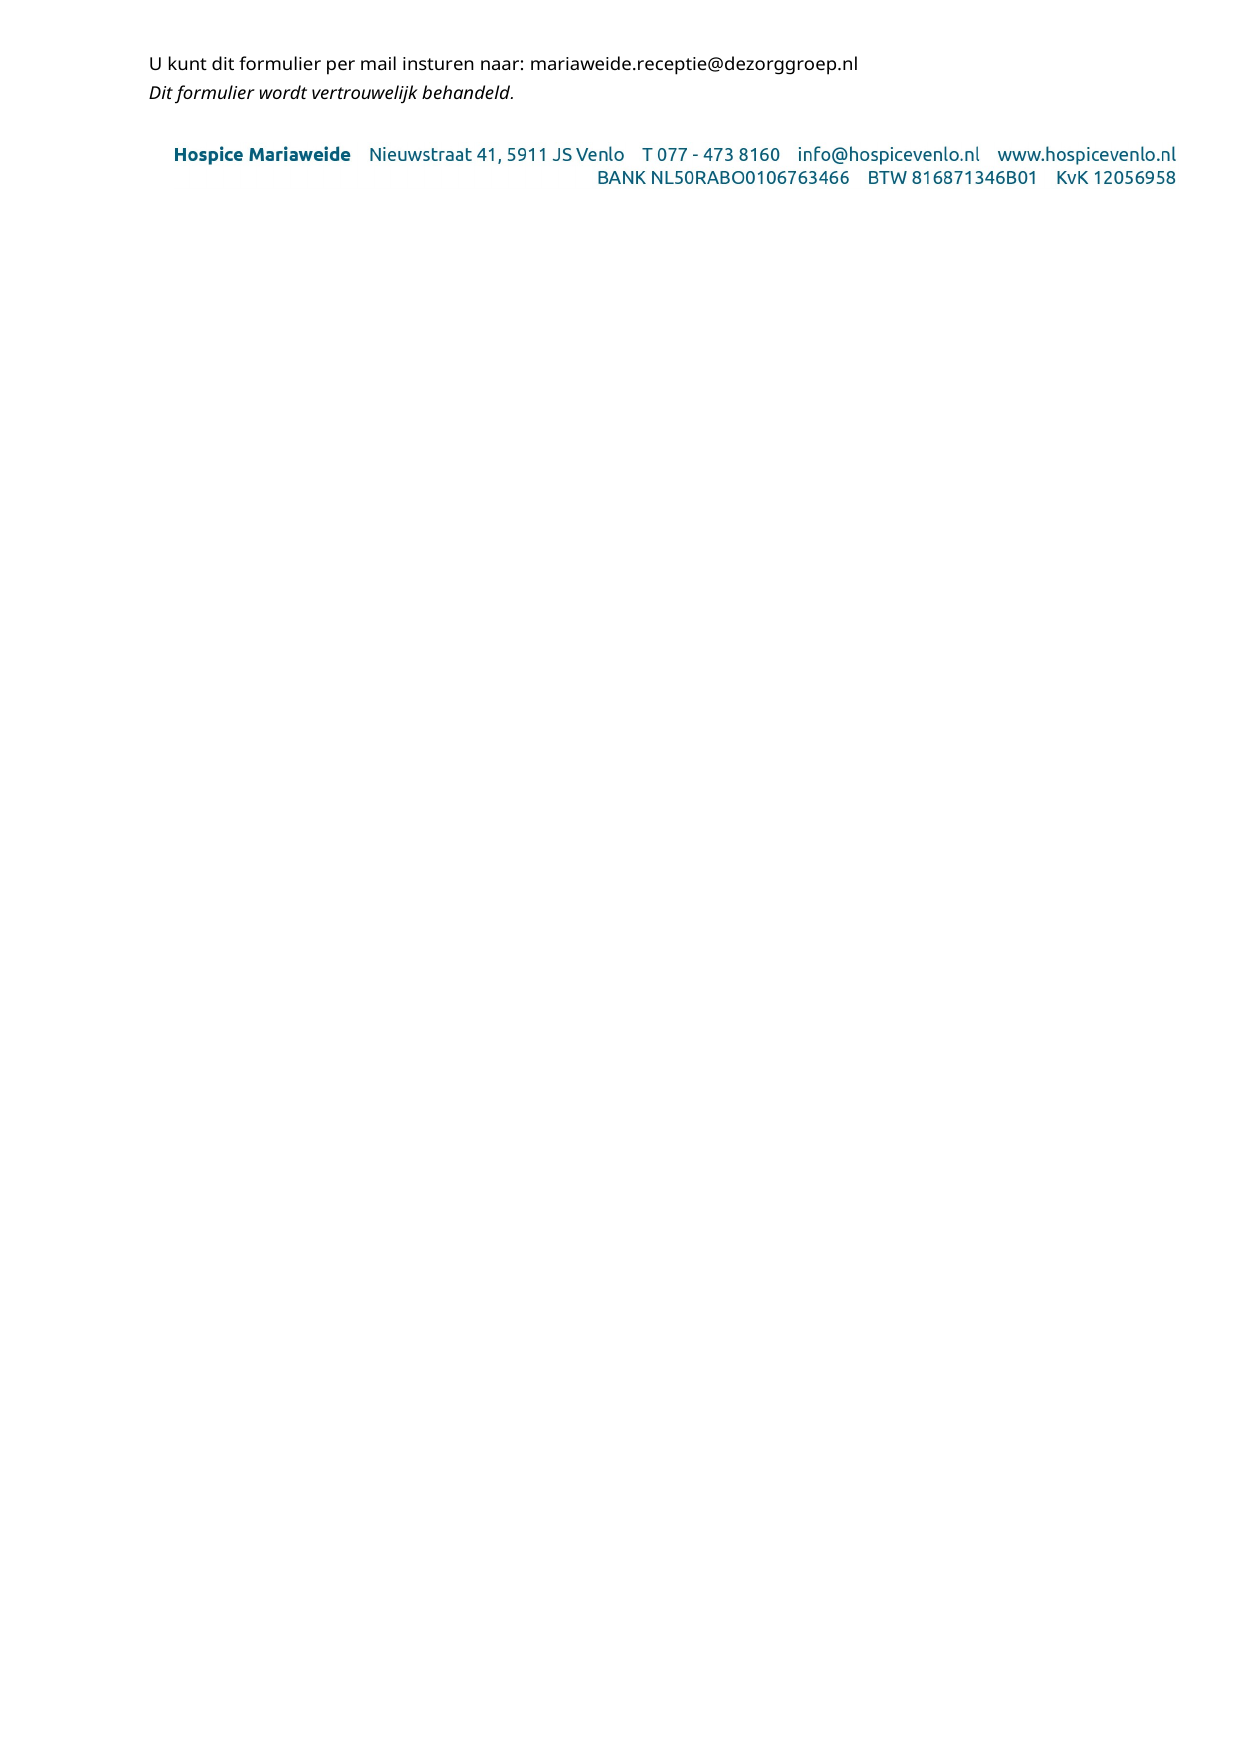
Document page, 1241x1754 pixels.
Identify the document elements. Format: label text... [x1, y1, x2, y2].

text U kunt dit formulier per mail insturen naar: mariaweide.receptie@dezorggroep.nl [149, 51, 1234, 75]
picture [173, 142, 1179, 189]
text Dit formulier wordt vertrouwelijk behandeld. [149, 80, 1234, 104]
